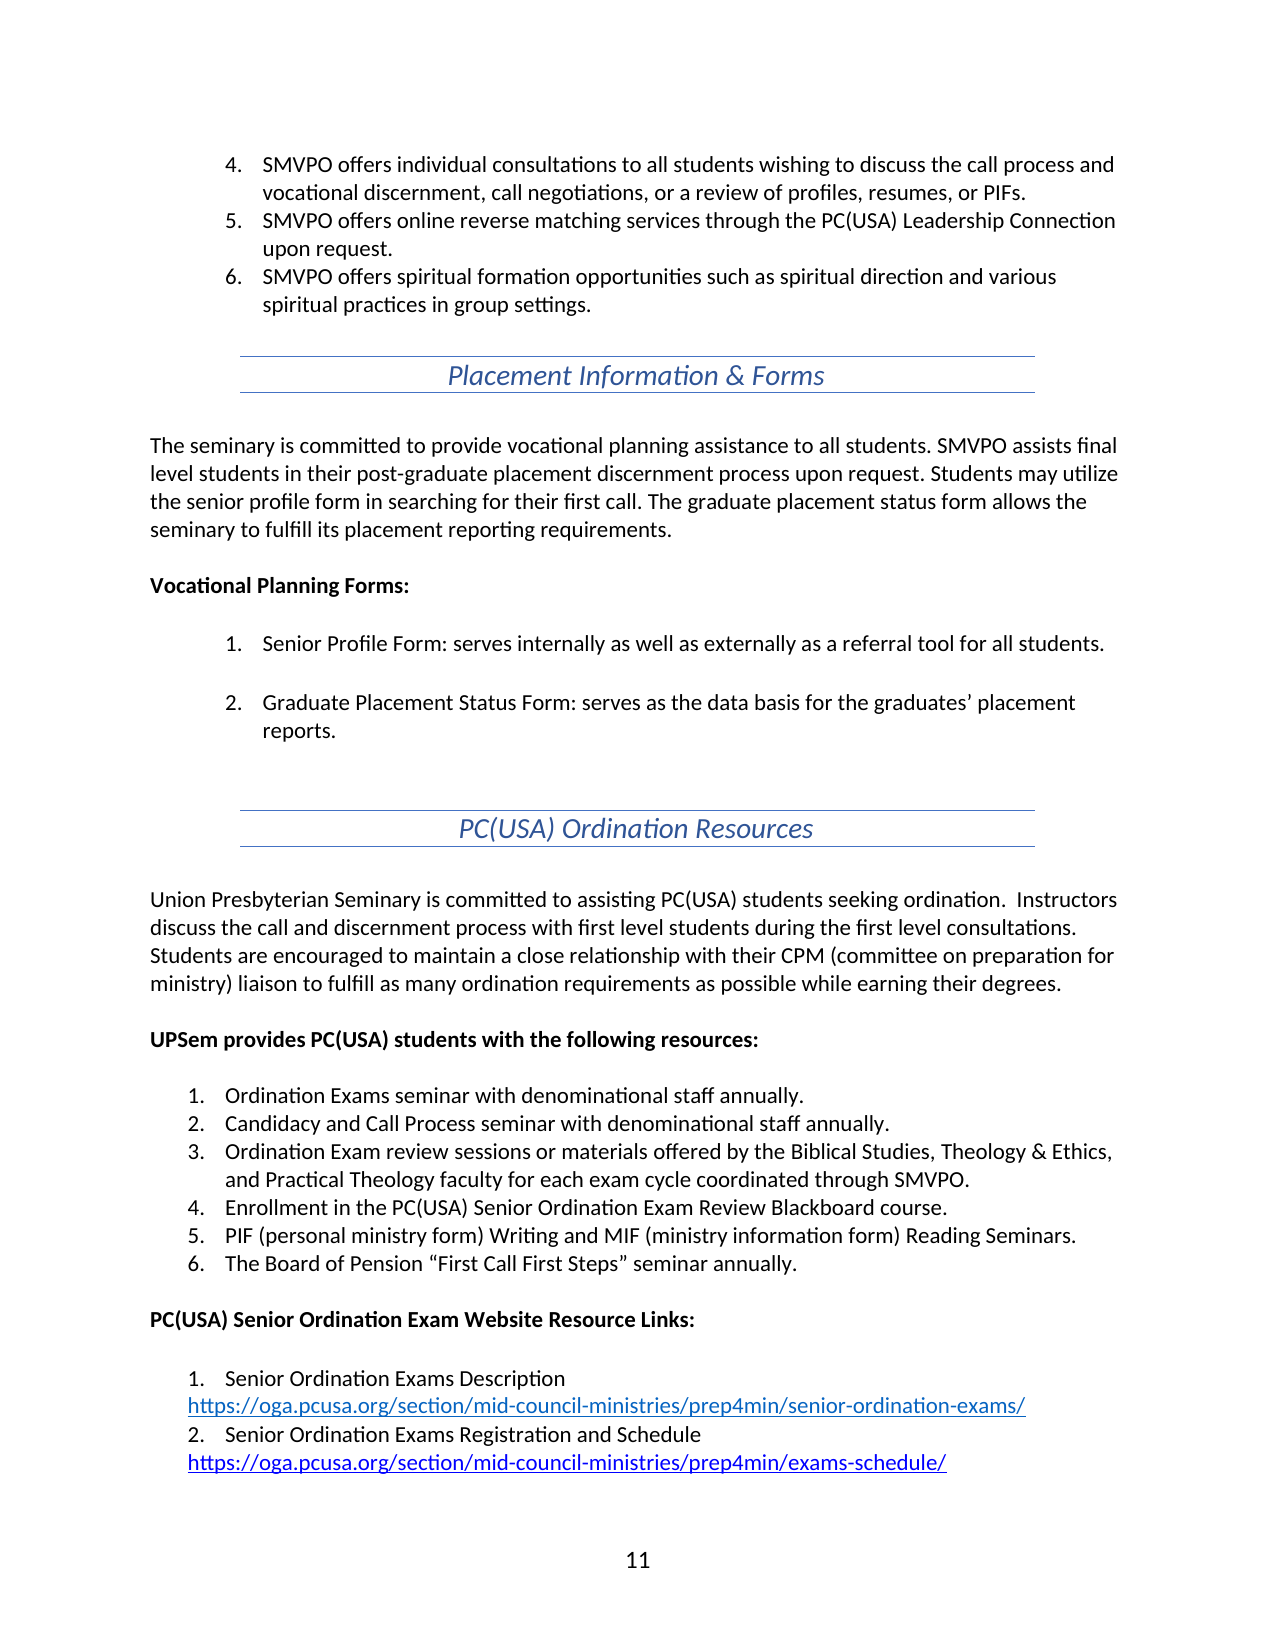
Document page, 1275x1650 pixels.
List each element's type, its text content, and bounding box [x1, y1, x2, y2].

text https://oga.pcusa.org/section/mid-council-ministries/prep4min/exams-schedule/ [187, 1448, 1125, 1476]
text UPSem provides PC(USA) students with the following resources: [150, 1025, 1125, 1053]
list SMVPO offers spiritual formation opportunities such as spiritual direction and various spiritual practices in group settings. [225, 262, 1125, 318]
list Ordination Exams seminar with denominational staff annually. [187, 1081, 1125, 1109]
list Candidacy and Call Process seminar with denominational staff annually. [187, 1109, 1125, 1137]
list Graduate Placement Status Form: serves as the data basis for the graduates’ placement reports. [225, 688, 1125, 744]
text PC(USA) Senior Ordination Exam Website Resource Links: [150, 1305, 1125, 1364]
list The Board of Pension “First Call First Steps” seminar annually. [187, 1249, 1125, 1277]
text Union Presbyterian Seminary is committed to assisting PC(USA) students seeking ordination. Instructors discuss the call and discernment process with first level students during the first level consultations. Students are encouraged to maintain a close relationship with their CPM (committee on preparation for ministry) liaison to fulfill as many ordination requirements as possible while earning their degrees. [150, 885, 1125, 997]
list Enrollment in the PC(USA) Senior Ordination Exam Review Blackboard course. [187, 1193, 1125, 1221]
text https://oga.pcusa.org/section/mid-council-ministries/prep4min/senior-ordination-exams/ [187, 1392, 1125, 1420]
list Senior Ordination Exams Registration and Schedule [187, 1420, 1125, 1448]
list Ordination Exam review sessions or materials offered by the Biblical Studies, Theology & Ethics, and Practical Theology faculty for each exam cycle coordinated through SMVPO. [187, 1137, 1125, 1193]
list PIF (personal ministry form) Writing and MIF (ministry information form) Reading Seminars. [187, 1221, 1125, 1249]
text PC(USA) Ordination Resources [240, 811, 1035, 846]
text Placement Information & Forms [240, 357, 1035, 392]
text The seminary is committed to provide vocational planning assistance to all students. SMVPO assists final level students in their post-graduate placement discernment process upon request. Students may utilize the senior profile form in searching for their first call. The graduate placement status form allows the seminary to fulfill its placement reporting requirements. [150, 431, 1125, 543]
list Senior Ordination Exams Description [187, 1364, 1125, 1392]
list SMVPO offers individual consultations to all students wishing to discuss the call process and vocational discernment, call negotiations, or a review of profiles, resumes, or PIFs. [225, 150, 1125, 206]
list SMVPO offers online reverse matching services through the PC(USA) Leadership Connection upon request. [225, 206, 1125, 262]
text Vocational Planning Forms: [150, 571, 1125, 629]
list Senior Profile Form: serves internally as well as externally as a referral tool for all students. [225, 629, 1125, 688]
